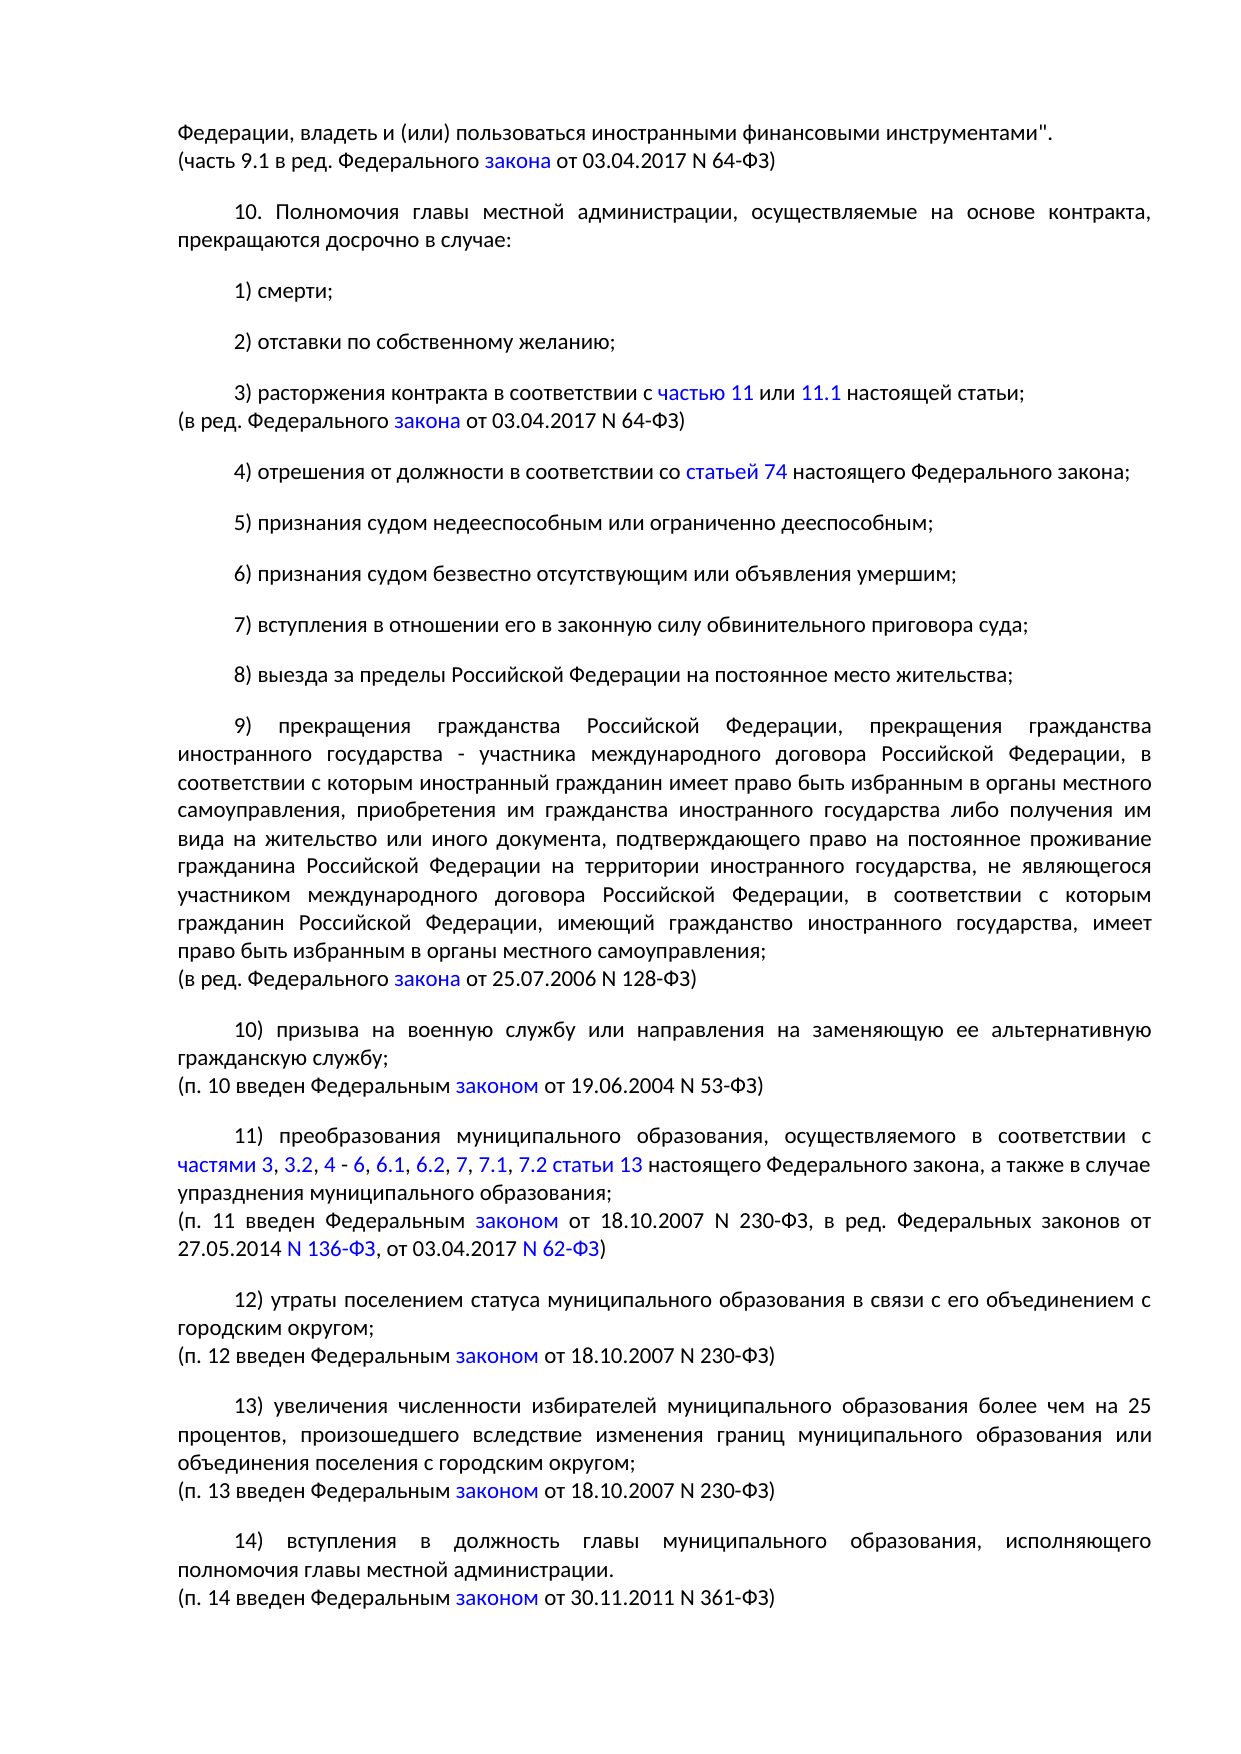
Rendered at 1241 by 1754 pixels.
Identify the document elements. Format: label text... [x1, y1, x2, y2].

text 4) отрешения от должности в соответствии со статьей 74 настоящего Федерального закона; [177, 457, 1152, 485]
text 7) вступления в отношении его в законную силу обвинительного приговора суда; [177, 610, 1152, 638]
text (п. 10 введен Федеральным законом от 19.06.2004 N 53-ФЗ) [177, 1071, 1152, 1099]
text 1) смерти; [177, 276, 1152, 304]
text 10. Полномочия главы местной администрации, осуществляемые на основе контракта, прекращаются досрочно в случае: [177, 197, 1152, 253]
text 10) призыва на военную службу или направления на заменяющую ее альтернативную гражданскую службу; [177, 1015, 1152, 1071]
text (п. 14 введен Федеральным законом от 30.11.2011 N 361-ФЗ) [177, 1583, 1152, 1611]
text (п. 13 введен Федеральным законом от 18.10.2007 N 230-ФЗ) [177, 1476, 1152, 1504]
text 6) признания судом безвестно отсутствующим или объявления умершим; [177, 559, 1152, 587]
text 2) отставки по собственному желанию; [177, 327, 1152, 355]
text 14) вступления в должность главы муниципального образования, исполняющего полномочия главы местной администрации. [177, 1527, 1152, 1583]
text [177, 118, 1152, 146]
text 3) расторжения контракта в соответствии с частью 11 или 11.1 настоящей статьи; [177, 378, 1152, 406]
text 12) утраты поселением статуса муниципального образования в связи с его объединением с городским округом; [177, 1285, 1152, 1341]
text (п. 11 введен Федеральным законом от 18.10.2007 N 230-ФЗ, в ред. Федеральных законов от 27.05.2014 N 136-ФЗ, от 03.04.2017 N 62-ФЗ) [177, 1206, 1152, 1262]
text (п. 12 введен Федеральным законом от 18.10.2007 N 230-ФЗ) [177, 1341, 1152, 1369]
text 11) преобразования муниципального образования, осуществляемого в соответствии с частями 3, 3.2, 4 - 6, 6.1, 6.2, 7, 7.1, 7.2 статьи 13 настоящего Федерального закона, а также в случае упразднения муниципального образования; [177, 1122, 1152, 1206]
text (в ред. Федерального закона от 25.07.2006 N 128-ФЗ) [177, 964, 1152, 992]
text (часть 9.1 в ред. Федерального закона от 03.04.2017 N 64-ФЗ) [177, 146, 1152, 174]
text (в ред. Федерального закона от 03.04.2017 N 64-ФЗ) [177, 406, 1152, 434]
text 9) прекращения гражданства Российской Федерации, прекращения гражданства иностранного государства - участника международного договора Российской Федерации, в соответствии с которым иностранный гражданин имеет право быть избранным в органы местного самоуправления, приобретения им гражданства иностранного государства либо получения им вида на жительство или иного документа, подтверждающего право на постоянное проживание гражданина Российской Федерации на территории иностранного государства, не являющегося участником международного договора Российской Федерации, в соответствии с которым гражданин Российской Федерации, имеющий гражданство иностранного государства, имеет право быть избранным в органы местного самоуправления; [177, 712, 1152, 964]
text 13) увеличения численности избирателей муниципального образования более чем на 25 процентов, произошедшего вследствие изменения границ муниципального образования или объединения поселения с городским округом; [177, 1392, 1152, 1476]
text 5) признания судом недееспособным или ограниченно дееспособным; [177, 508, 1152, 536]
text 8) выезда за пределы Российской Федерации на постоянное место жительства; [177, 661, 1152, 689]
